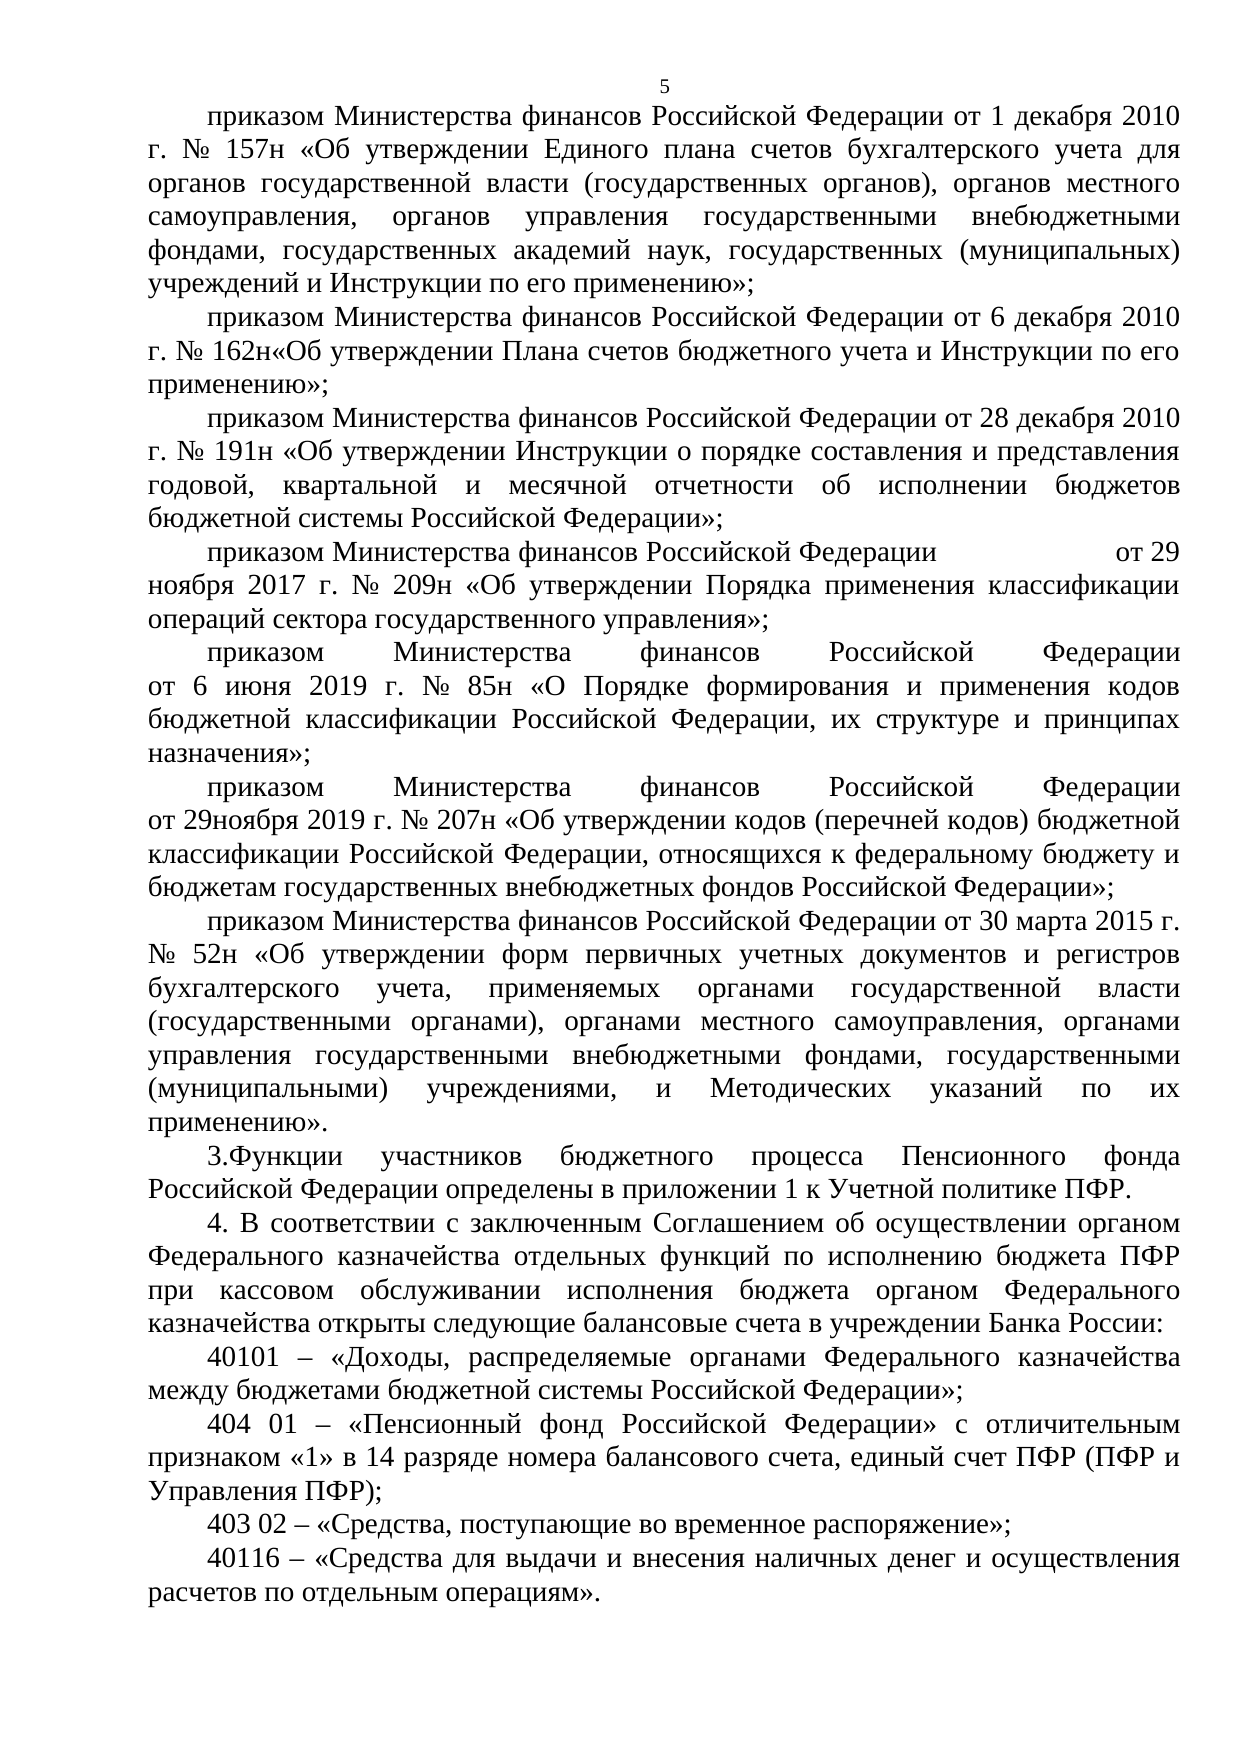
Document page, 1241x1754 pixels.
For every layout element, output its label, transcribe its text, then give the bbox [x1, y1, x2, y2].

text приказом Министерства финансов Российской Федерации от 6 июня 2019 г. № 85н «О Порядке формирования и применения кодов бюджетной классификации Российской Федерации, их структуре и принципах назначения»; [148, 634, 1181, 769]
text 403 02 – «Средства, поступающие во временное распоряжение»; [148, 1507, 1181, 1540]
text приказом Министерства финансов Российской Федерации от 1 декабря 2010 г. № 157н «Об утверждении Единого плана счетов бухгалтерского учета для органов государственной власти (государственных органов), органов местного самоуправления, органов управления государственными внебюджетными фондами, государственных академий наук, государственных (муниципальных) учреждений и Инструкции по его применению»; [148, 98, 1181, 299]
text 40101 – «Доходы, распределяемые органами Федерального казначейства между бюджетами бюджетной системы Российской Федерации»; [148, 1339, 1181, 1406]
text приказом Министерства финансов Российской Федерации от 29 ноября 2017 г. № 209н «Об утверждении Порядка применения классификации операций сектора государственного управления»; [148, 534, 1181, 634]
text 404 01 – «Пенсионный фонд Российской Федерации» с отличительным признаком «1» в 14 разряде номера балансового счета, единый счет ПФР (ПФР и Управления ПФР); [148, 1406, 1181, 1507]
text 3.Функции участников бюджетного процесса Пенсионного фонда Российской Федерации определены в приложении 1 к Учетной политике ПФР. [148, 1138, 1181, 1205]
text 4. В соответствии с заключенным Соглашением об осуществлении органом Федерального казначейства отдельных функций по исполнению бюджета ПФР при кассовом обслуживании исполнения бюджета органом Федерального казначейства открыты следующие балансовые счета в учреждении Банка России: [148, 1205, 1181, 1339]
text приказом Министерства финансов Российской Федерации от 28 декабря 2010 г. № 191н «Об утверждении Инструкции о порядке составления и представления годовой, квартальной и месячной отчетности об исполнении бюджетов бюджетной системы Российской Федерации»; [148, 400, 1181, 534]
text приказом Министерства финансов Российской Федерации от 29ноября 2019 г. № 207н «Об утверждении кодов (перечней кодов) бюджетной классификации Российской Федерации, относящихся к федеральному бюджету и бюджетам государственных внебюджетных фондов Российской Федерации»; [148, 769, 1181, 903]
text приказом Министерства финансов Российской Федерации от 6 декабря 2010 г. № 162н«Об утверждении Плана счетов бюджетного учета и Инструкции по его применению»; [148, 299, 1181, 400]
text 40116 – «Средства для выдачи и внесения наличных денег и осуществления расчетов по отдельным операциям». [148, 1540, 1181, 1607]
text приказом Министерства финансов Российской Федерации от 30 марта 2015 г. № 52н «Об утверждении форм первичных учетных документов и регистров бухгалтерского учета, применяемых органами государственной власти (государственными органами), органами местного самоуправления, органами управления государственными внебюджетными фондами, государственными (муниципальными) учреждениями, и Методических указаний по их применению». [148, 903, 1181, 1138]
